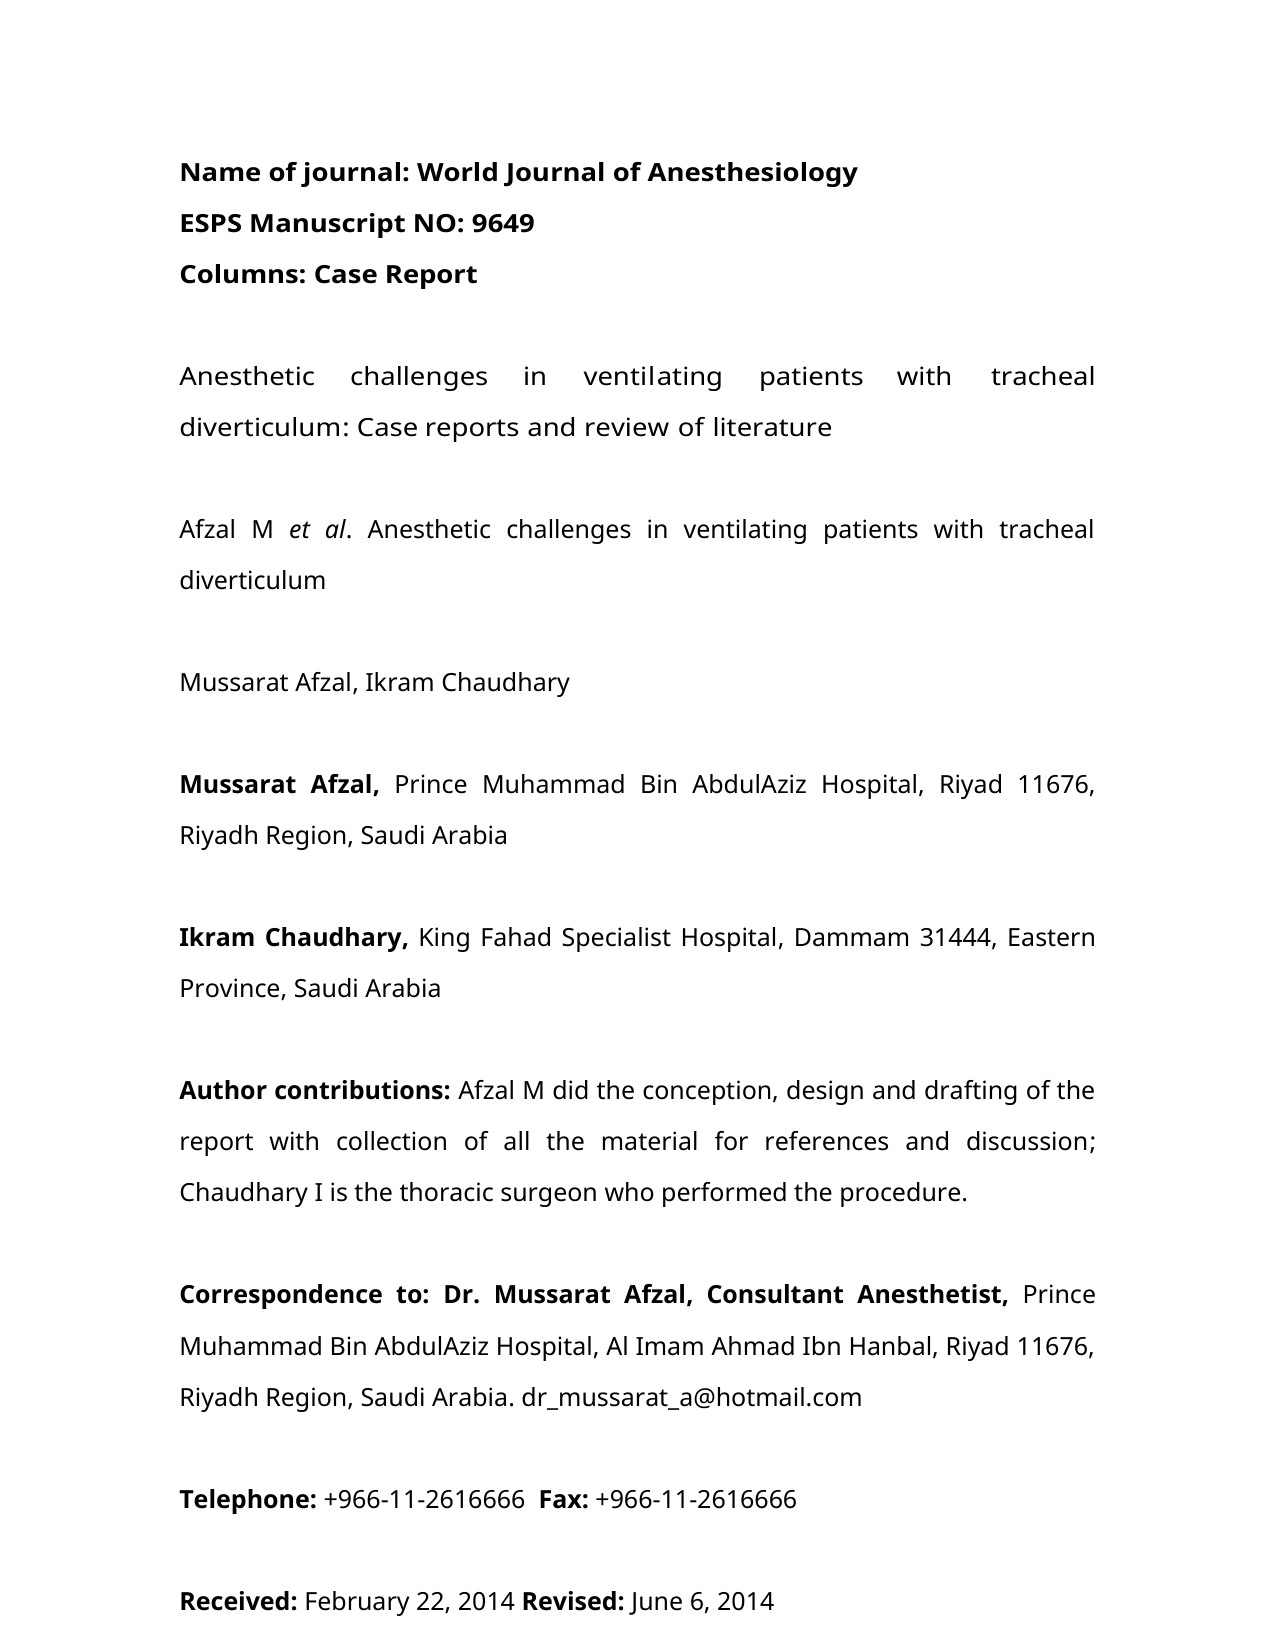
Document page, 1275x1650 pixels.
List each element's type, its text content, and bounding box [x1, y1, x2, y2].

text Telephone: +966-11-2616666 Fax: +966-11-2616666 [179, 1481, 1096, 1515]
text ESPS Manuscript NO: 9649 [179, 205, 1096, 239]
text Author contributions: Afzal M did the conception, design and drafting of the report with collection of all the material for references and discussion; Chaudhary I is the thoracic surgeon who performed the procedure. [179, 1073, 1096, 1209]
text Afzal M et al. Anesthetic challenges in ventilating patients with tracheal diverticulum [179, 511, 1096, 597]
text Anesthetic challenges in ventilating patients with tracheal diverticulum: Case reports and review of literature [179, 358, 1096, 443]
text Received: February 22, 2014 Revised: June 6, 2014 [179, 1583, 1096, 1617]
text Name of journal: World Journal of Anesthesiology [179, 154, 1096, 188]
text Ikram Chaudhary, King Fahad Specialist Hospital, Dammam 31444, Eastern Province, Saudi Arabia [179, 920, 1096, 1005]
text Mussarat Afzal, Prince Muhammad Bin AbdulAziz Hospital, Riyad 11676, Riyadh Region, Saudi Arabia [179, 767, 1096, 852]
text Columns: Case Report [179, 256, 1096, 290]
text Mussarat Afzal, Ikram Chaudhary [179, 664, 1096, 699]
text Correspondence to: Dr. Mussarat Afzal, Consultant Anesthetist, Prince Muhammad Bin AbdulAziz Hospital, Al Imam Ahmad Ibn Hanbal, Riyad 11676, Riyadh Region, Saudi Arabia. dr_mussarat_a@hotmail.com [179, 1277, 1096, 1413]
